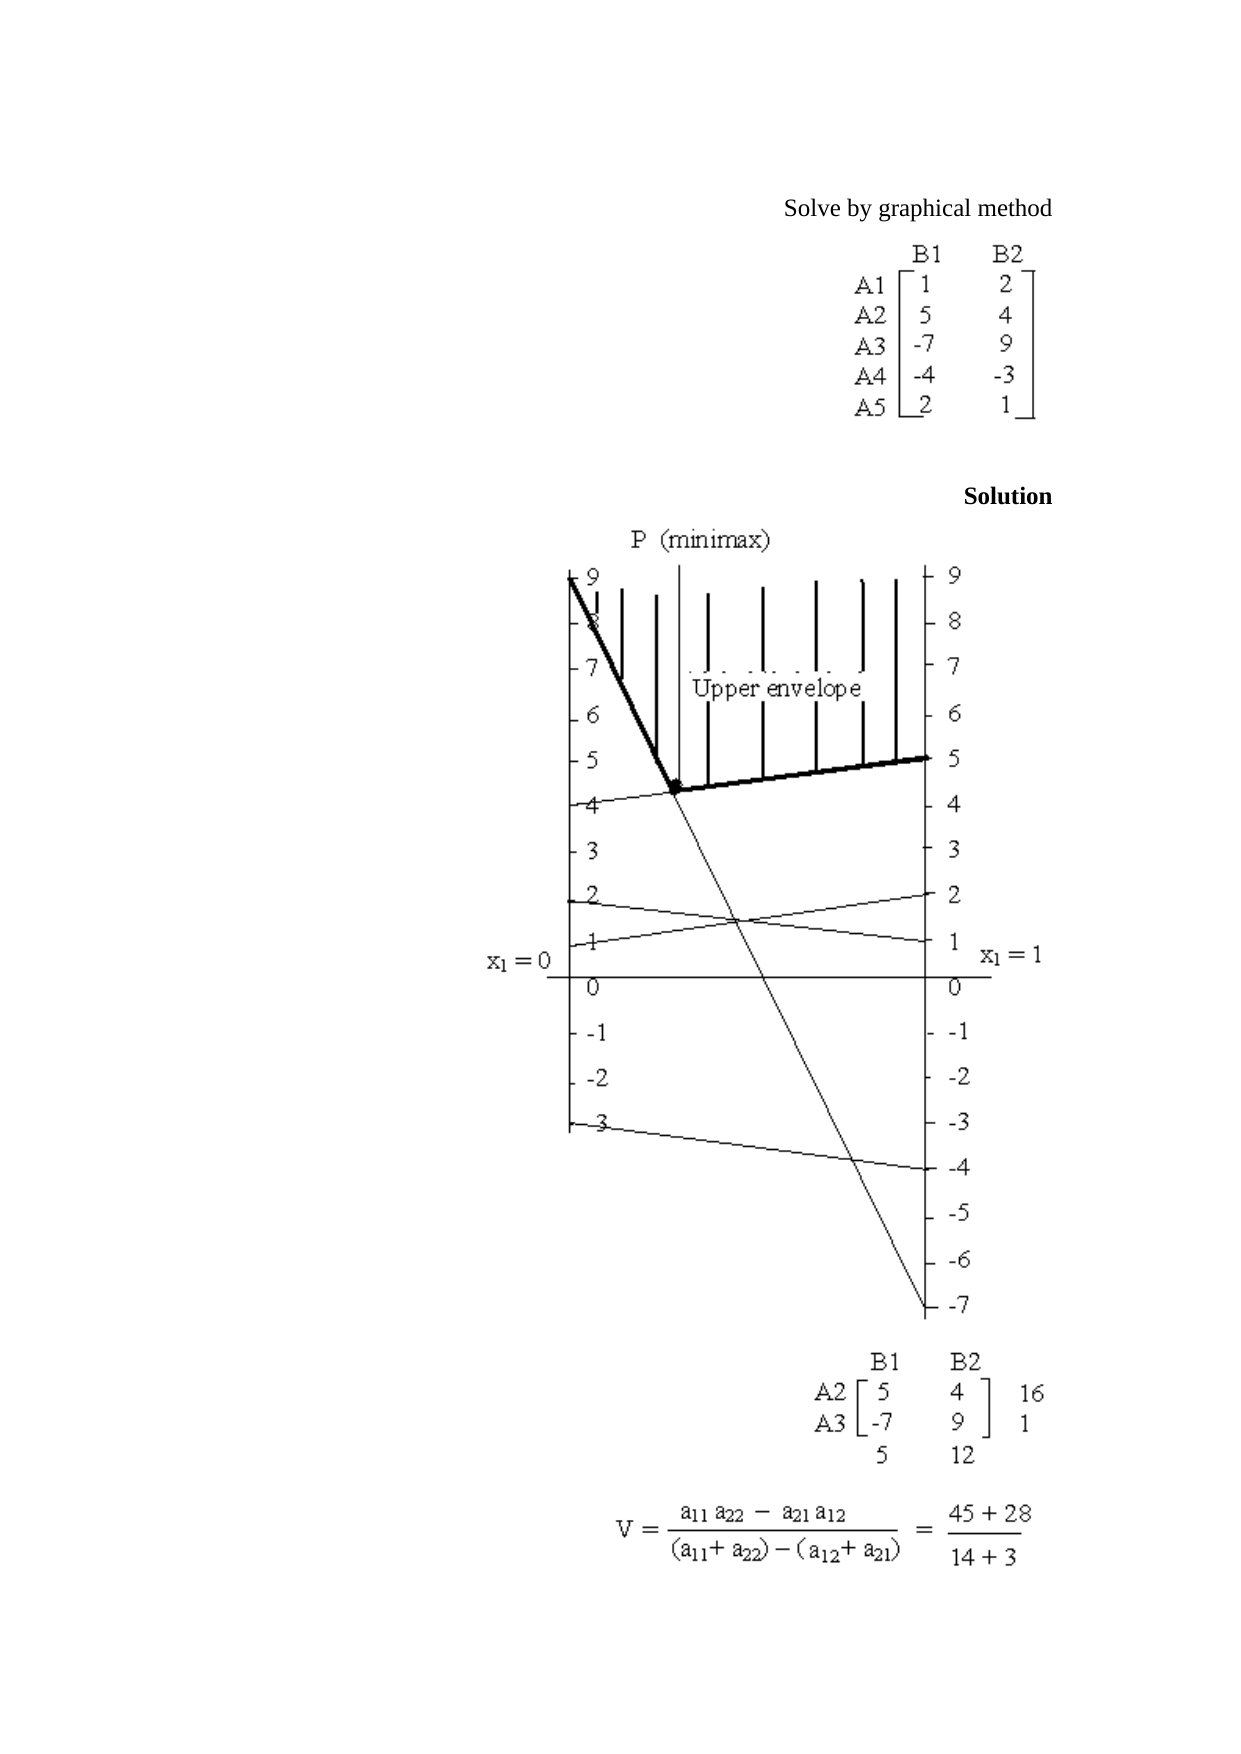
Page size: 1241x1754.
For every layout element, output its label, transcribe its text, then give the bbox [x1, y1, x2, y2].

picture [610, 1483, 1053, 1580]
picture [847, 236, 1053, 424]
text Solution [187, 481, 1053, 509]
picture [807, 1342, 1053, 1470]
picture [437, 523, 1053, 1329]
text Solve by graphical method [187, 193, 1053, 222]
